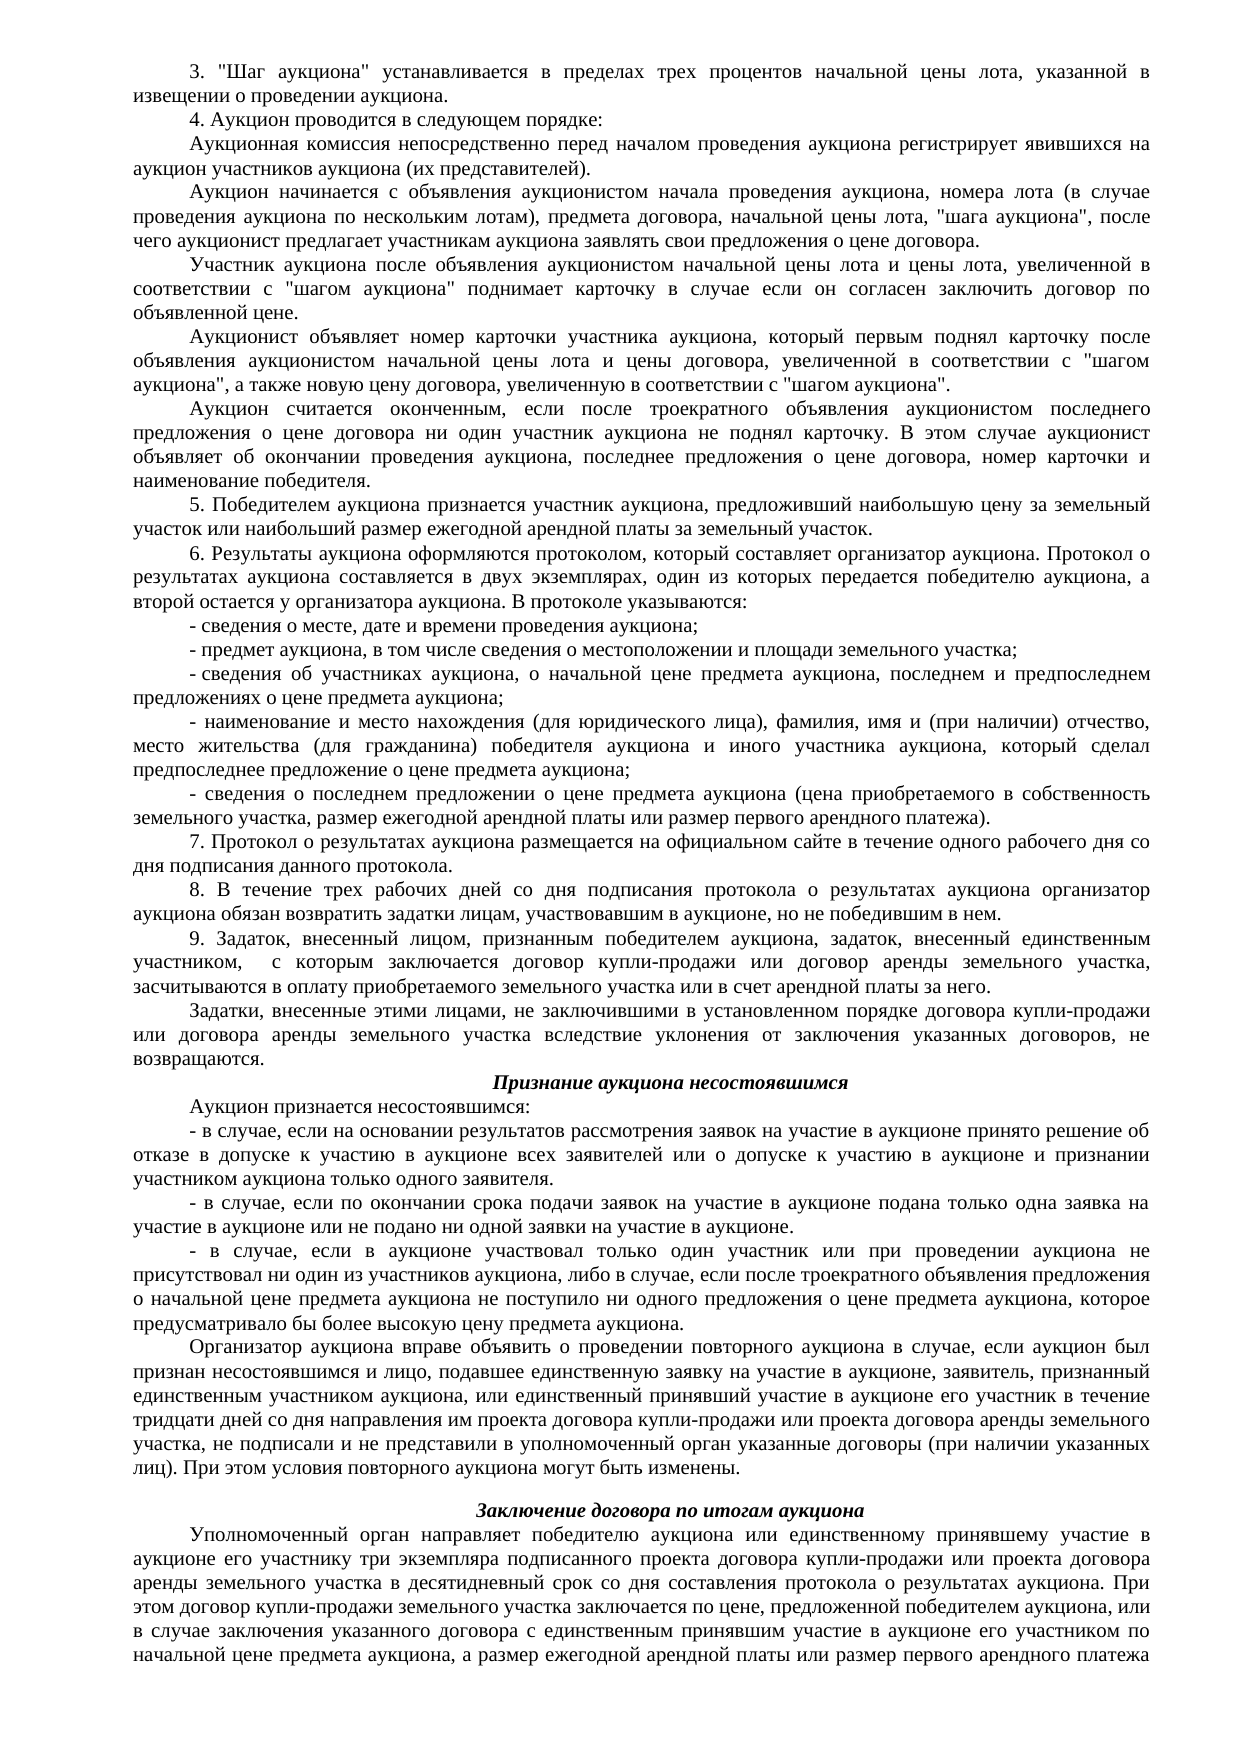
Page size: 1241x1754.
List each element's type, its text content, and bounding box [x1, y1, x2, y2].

text 8. В течение трех рабочих дней со дня подписания протокола о результатах аукциона организатор аукциона обязан возвратить задатки лицам, участвовавшим в аукционе, но не победившим в нем. [133, 877, 1152, 925]
text 3. "Шаг аукциона" устанавливается в пределах трех процентов начальной цены лота, указанной в извещении о проведении аукциона. [133, 59, 1152, 107]
text - в случае, если в аукционе участвовал только один участник или при проведении аукциона не присутствовал ни один из участников аукциона, либо в случае, если после троекратного объявления предложения о начальной цене предмета аукциона не поступило ни одного предложения о цене предмета аукциона, которое предусматривало бы более высокую цену предмета аукциона. [133, 1238, 1152, 1334]
text 4. Аукцион проводится в следующем порядке: [133, 107, 1152, 131]
text Аукцион считается оконченным, если после троекратного объявления аукционистом последнего предложения о цене договора ни один участник аукциона не поднял карточку. В этом случае аукционист объявляет об окончании проведения аукциона, последнее предложения о цене договора, номер карточки и наименование победителя. [133, 396, 1152, 492]
text Участник аукциона после объявления аукционистом начальной цены лота и цены лота, увеличенной в соответствии с "шагом аукциона" поднимает карточку в случае если он согласен заключить договор по объявленной цене. [133, 252, 1152, 324]
text Признание аукциона несостоявшимся [133, 1070, 1152, 1094]
text Аукцион признается несостоявшимся: [133, 1094, 1152, 1118]
text - сведения об участниках аукциона, о начальной цене предмета аукциона, последнем и предпоследнем предложениях о цене предмета аукциона; [133, 661, 1152, 709]
text Заключение договора по итогам аукциона [133, 1498, 1152, 1522]
text - предмет аукциона, в том числе сведения о местоположении и площади земельного участка; [133, 637, 1152, 661]
text - сведения о месте, дате и времени проведения аукциона; [133, 613, 1152, 637]
text Аукционная комиссия непосредственно перед началом проведения аукциона регистрирует явившихся на аукцион участников аукциона (их представителей). [133, 131, 1152, 179]
text Организатор аукциона вправе объявить о проведении повторного аукциона в случае, если аукцион был признан несостоявшимся и лицо, подавшее единственную заявку на участие в аукционе, заявитель, признанный единственным участником аукциона, или единственный принявший участие в аукционе его участник в течение тридцати дней со дня направления им проекта договора купли-продажи или проекта договора аренды земельного участка, не подписали и не представили в уполномоченный орган указанные договоры (при наличии указанных лиц). При этом условия повторного аукциона могут быть изменены. [133, 1334, 1152, 1479]
text - сведения о последнем предложении о цене предмета аукциона (цена приобретаемого в собственность земельного участка, размер ежегодной арендной платы или размер первого арендного платежа). [133, 781, 1152, 829]
text 6. Результаты аукциона оформляются протоколом, который составляет организатор аукциона. Протокол о результатах аукциона составляется в двух экземплярах, один из которых передается победителю аукциона, а второй остается у организатора аукциона. В протоколе указываются: [133, 540, 1152, 613]
text 9. Задаток, внесенный лицом, признанным победителем аукциона, задаток, внесенный единственным участником, с которым заключается договор купли-продажи или договор аренды земельного участка, засчитываются в оплату приобретаемого земельного участка или в счет арендной платы за него. [133, 925, 1152, 998]
text - наименование и место нахождения (для юридического лица), фамилия, имя и (при наличии) отчество, место жительства (для гражданина) победителя аукциона и иного участника аукциона, который сделал предпоследнее предложение о цене предмета аукциона; [133, 709, 1152, 781]
text 5. Победителем аукциона признается участник аукциона, предложивший наибольшую цену за земельный участок или наибольший размер ежегодной арендной платы за земельный участок. [133, 492, 1152, 540]
text Аукционист объявляет номер карточки участника аукциона, который первым поднял карточку после объявления аукционистом начальной цены лота и цены договора, увеличенной в соответствии с "шагом аукциона", а также новую цену договора, увеличенную в соответствии с "шагом аукциона". [133, 324, 1152, 396]
text 7. Протокол о результатах аукциона размещается на официальном сайте в течение одного рабочего дня со дня подписания данного протокола. [133, 829, 1152, 877]
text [133, 1522, 1152, 1666]
text Задатки, внесенные этими лицами, не заключившими в установленном порядке договора купли-продажи или договора аренды земельного участка вследствие уклонения от заключения указанных договоров, не возвращаются. [133, 998, 1152, 1070]
text - в случае, если на основании результатов рассмотрения заявок на участие в аукционе принято решение об отказе в допуске к участию в аукционе всех заявителей или о допуске к участию в аукционе и признании участником аукциона только одного заявителя. [133, 1118, 1152, 1190]
text - в случае, если по окончании срока подачи заявок на участие в аукционе подана только одна заявка на участие в аукционе или не подано ни одной заявки на участие в аукционе. [133, 1190, 1152, 1238]
text Аукцион начинается с объявления аукционистом начала проведения аукциона, номера лота (в случае проведения аукциона по нескольким лотам), предмета договора, начальной цены лота, "шага аукциона", после чего аукционист предлагает участникам аукциона заявлять свои предложения о цене договора. [133, 179, 1152, 252]
